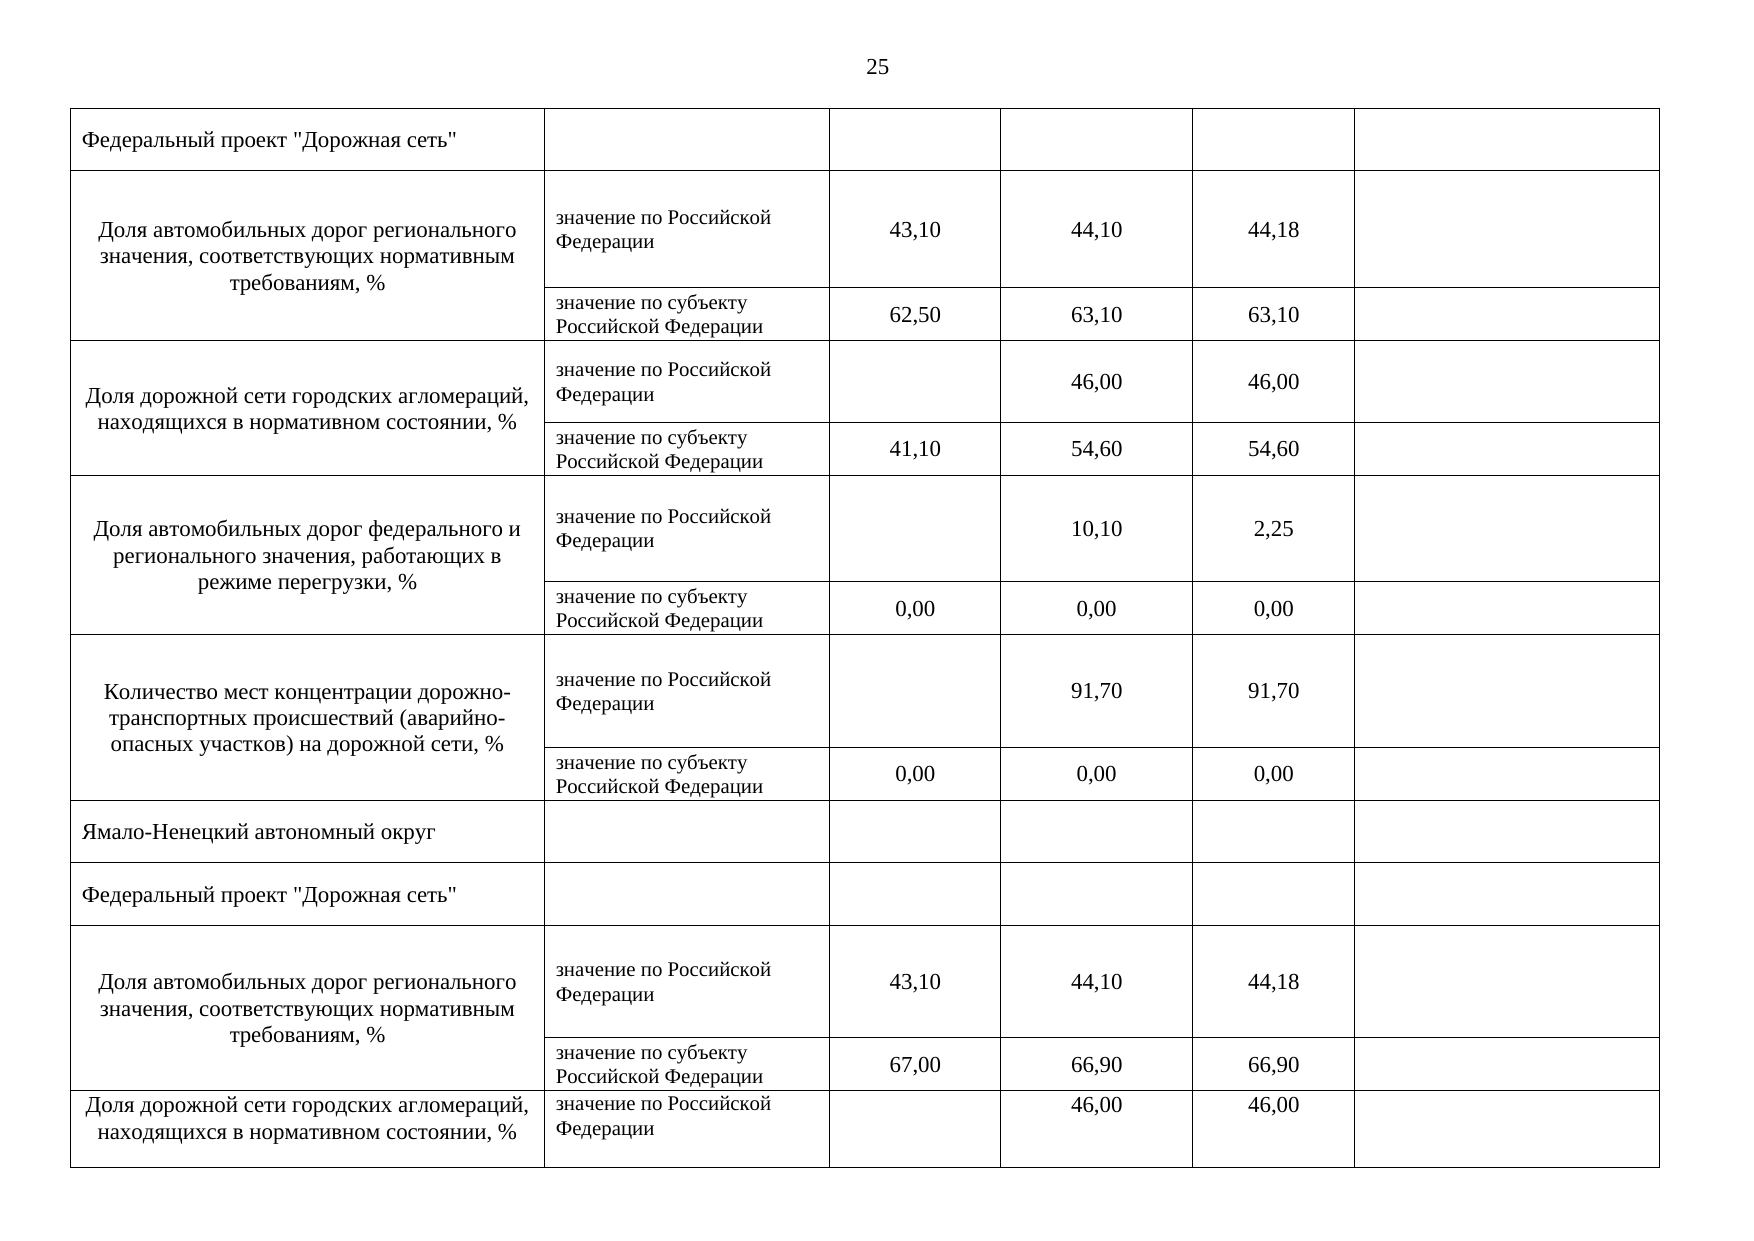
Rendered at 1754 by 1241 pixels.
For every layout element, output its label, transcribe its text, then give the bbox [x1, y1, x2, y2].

table_cell [1355, 476, 1659, 581]
table_cell 46,00 [1001, 1091, 1192, 1167]
table_cell [1193, 801, 1354, 862]
table_cell 63,10 [1193, 288, 1354, 340]
table_cell [1355, 288, 1659, 340]
table_cell Доля дорожной сети городских агломераций, находящихся в нормативном состоянии, % [71, 341, 544, 475]
table_cell значение по Российской Федерации [545, 341, 829, 422]
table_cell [71, 1091, 544, 1167]
table_cell 0,00 [1193, 582, 1354, 634]
table_cell [1355, 341, 1659, 422]
table_cell [1355, 926, 1659, 1037]
table_cell 44,10 [1001, 171, 1192, 287]
table_cell значение по Российской Федерации [545, 1091, 829, 1167]
table_cell 91,70 [1001, 635, 1192, 747]
table_cell Федеральный проект "Дорожная сеть" [71, 863, 544, 925]
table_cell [545, 288, 829, 340]
table_cell 46,00 [1001, 341, 1192, 422]
table_cell значение по Российской Федерации [545, 171, 829, 287]
table_cell [830, 1091, 1000, 1167]
table_cell 62,50 [830, 288, 1000, 340]
table_cell [830, 341, 1000, 422]
table_cell 10,10 [1001, 476, 1192, 581]
table_cell 2,25 [1193, 476, 1354, 581]
table_cell [830, 109, 1000, 170]
table_cell [1355, 863, 1659, 925]
table_cell [1355, 1038, 1659, 1090]
table_cell [545, 863, 829, 925]
table_cell [1193, 109, 1354, 170]
table_cell 44,18 [1193, 926, 1354, 1037]
table_cell 66,90 [1193, 1038, 1354, 1090]
table_cell значение по Российской Федерации [545, 635, 829, 747]
table_cell 66,90 [1001, 1038, 1192, 1090]
table_cell 41,10 [830, 423, 1000, 475]
table_cell Доля автомобильных дорог федерального и регионального значения, работающих в режиме перегрузки, % [71, 476, 544, 634]
table_cell значение по субъекту Российской Федерации [545, 582, 829, 634]
table_cell 0,00 [1193, 748, 1354, 800]
table_cell Доля автомобильных дорог регионального значения, соответствующих нормативным требованиям, % [71, 926, 544, 1090]
table_cell 44,10 [1001, 926, 1192, 1037]
table_cell 91,70 [1193, 635, 1354, 747]
table_cell Ямало-Ненецкий автономный округ [71, 801, 544, 862]
table_cell 63,10 [1001, 288, 1192, 340]
table_cell [1001, 109, 1192, 170]
table_cell [1355, 748, 1659, 800]
table_cell [1355, 582, 1659, 634]
table_cell 43,10 [830, 926, 1000, 1037]
table_cell 54,60 [1193, 423, 1354, 475]
table_cell Доля автомобильных дорог регионального значения, соответствующих нормативным требованиям, % [71, 171, 544, 340]
table_cell [1355, 109, 1659, 170]
table_cell [1001, 801, 1192, 862]
table_cell 0,00 [830, 582, 1000, 634]
table_cell 46,00 [1193, 341, 1354, 422]
table_cell Количество мест концентрации дорожно-транспортных происшествий (аварийно-опасных участков) на дорожной сети, % [71, 635, 544, 800]
table_cell значение по субъекту Российской Федерации [545, 423, 829, 475]
table_cell 0,00 [1001, 748, 1192, 800]
table_cell [1001, 863, 1192, 925]
table_cell [1355, 635, 1659, 747]
table_cell [830, 801, 1000, 862]
table_cell [830, 863, 1000, 925]
table_cell [1193, 863, 1354, 925]
table_cell [1355, 171, 1659, 287]
table_cell значение по Российской Федерации [545, 476, 829, 581]
table_cell 0,00 [830, 748, 1000, 800]
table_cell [545, 1038, 829, 1090]
table_cell [545, 109, 829, 170]
table_cell значение по субъекту Российской Федерации [545, 748, 829, 800]
table_cell 46,00 [1193, 1091, 1354, 1167]
table_cell [830, 635, 1000, 747]
table_cell [830, 476, 1000, 581]
table_cell значение по Российской Федерации [545, 926, 829, 1037]
table_cell 67,00 [830, 1038, 1000, 1090]
table_cell [1355, 423, 1659, 475]
table_cell 44,18 [1193, 171, 1354, 287]
table_cell 43,10 [830, 171, 1000, 287]
table_cell Федеральный проект "Дорожная сеть" [71, 109, 544, 170]
table_cell 0,00 [1001, 582, 1192, 634]
table_cell 54,60 [1001, 423, 1192, 475]
table_cell [545, 801, 829, 862]
table_cell [1355, 1091, 1659, 1167]
table_cell [1355, 801, 1659, 862]
